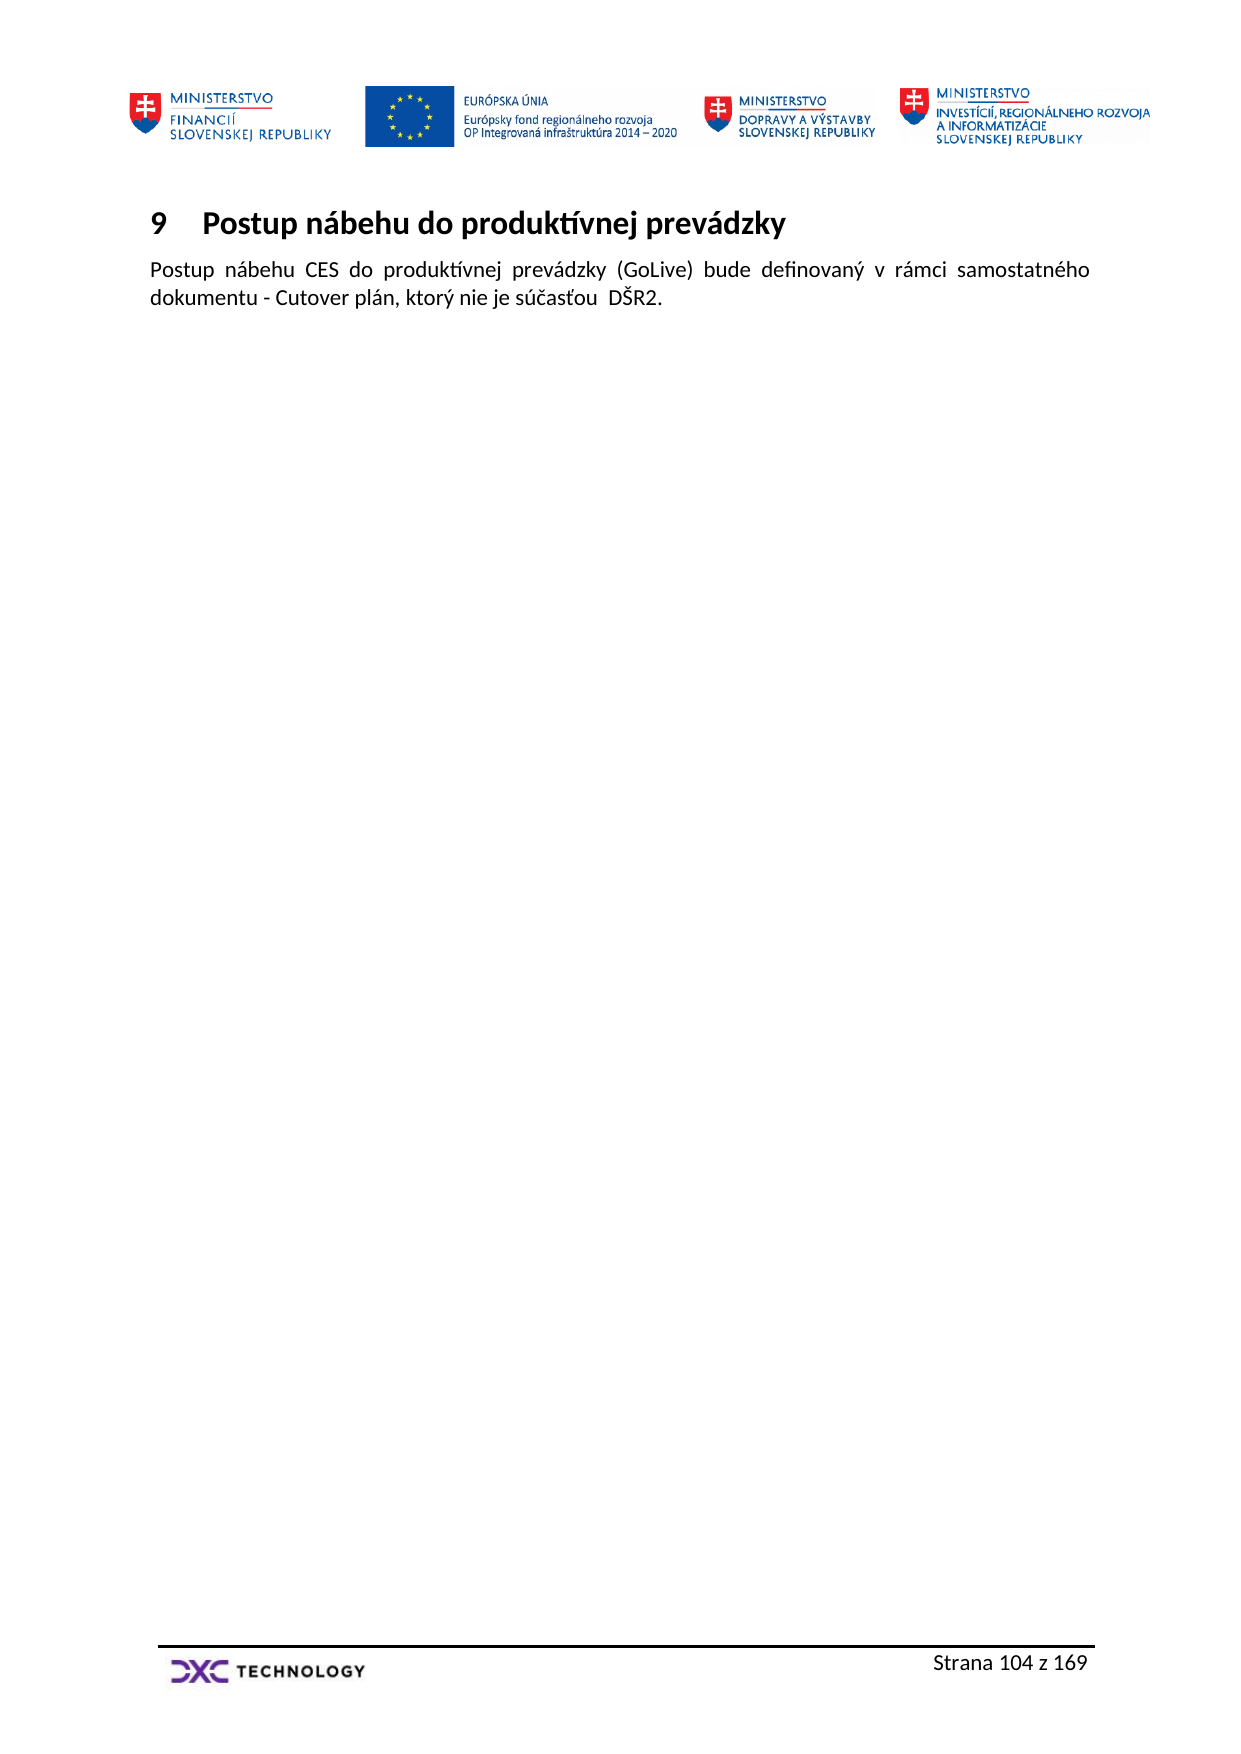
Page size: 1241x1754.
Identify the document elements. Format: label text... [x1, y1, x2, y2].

picture [900, 88, 1150, 146]
text Postup nábehu CES do produktívnej prevádzky (GoLive) bude definovaný v rámci samostatného dokumentu - Cutover plán, ktorý nie je súčasťou DŠR2. [150, 255, 1090, 311]
subtitle Postup nábehu do produktívnej prevádzky [150, 202, 1090, 243]
picture [365, 86, 875, 147]
picture [164, 1648, 381, 1697]
picture [129, 93, 331, 142]
